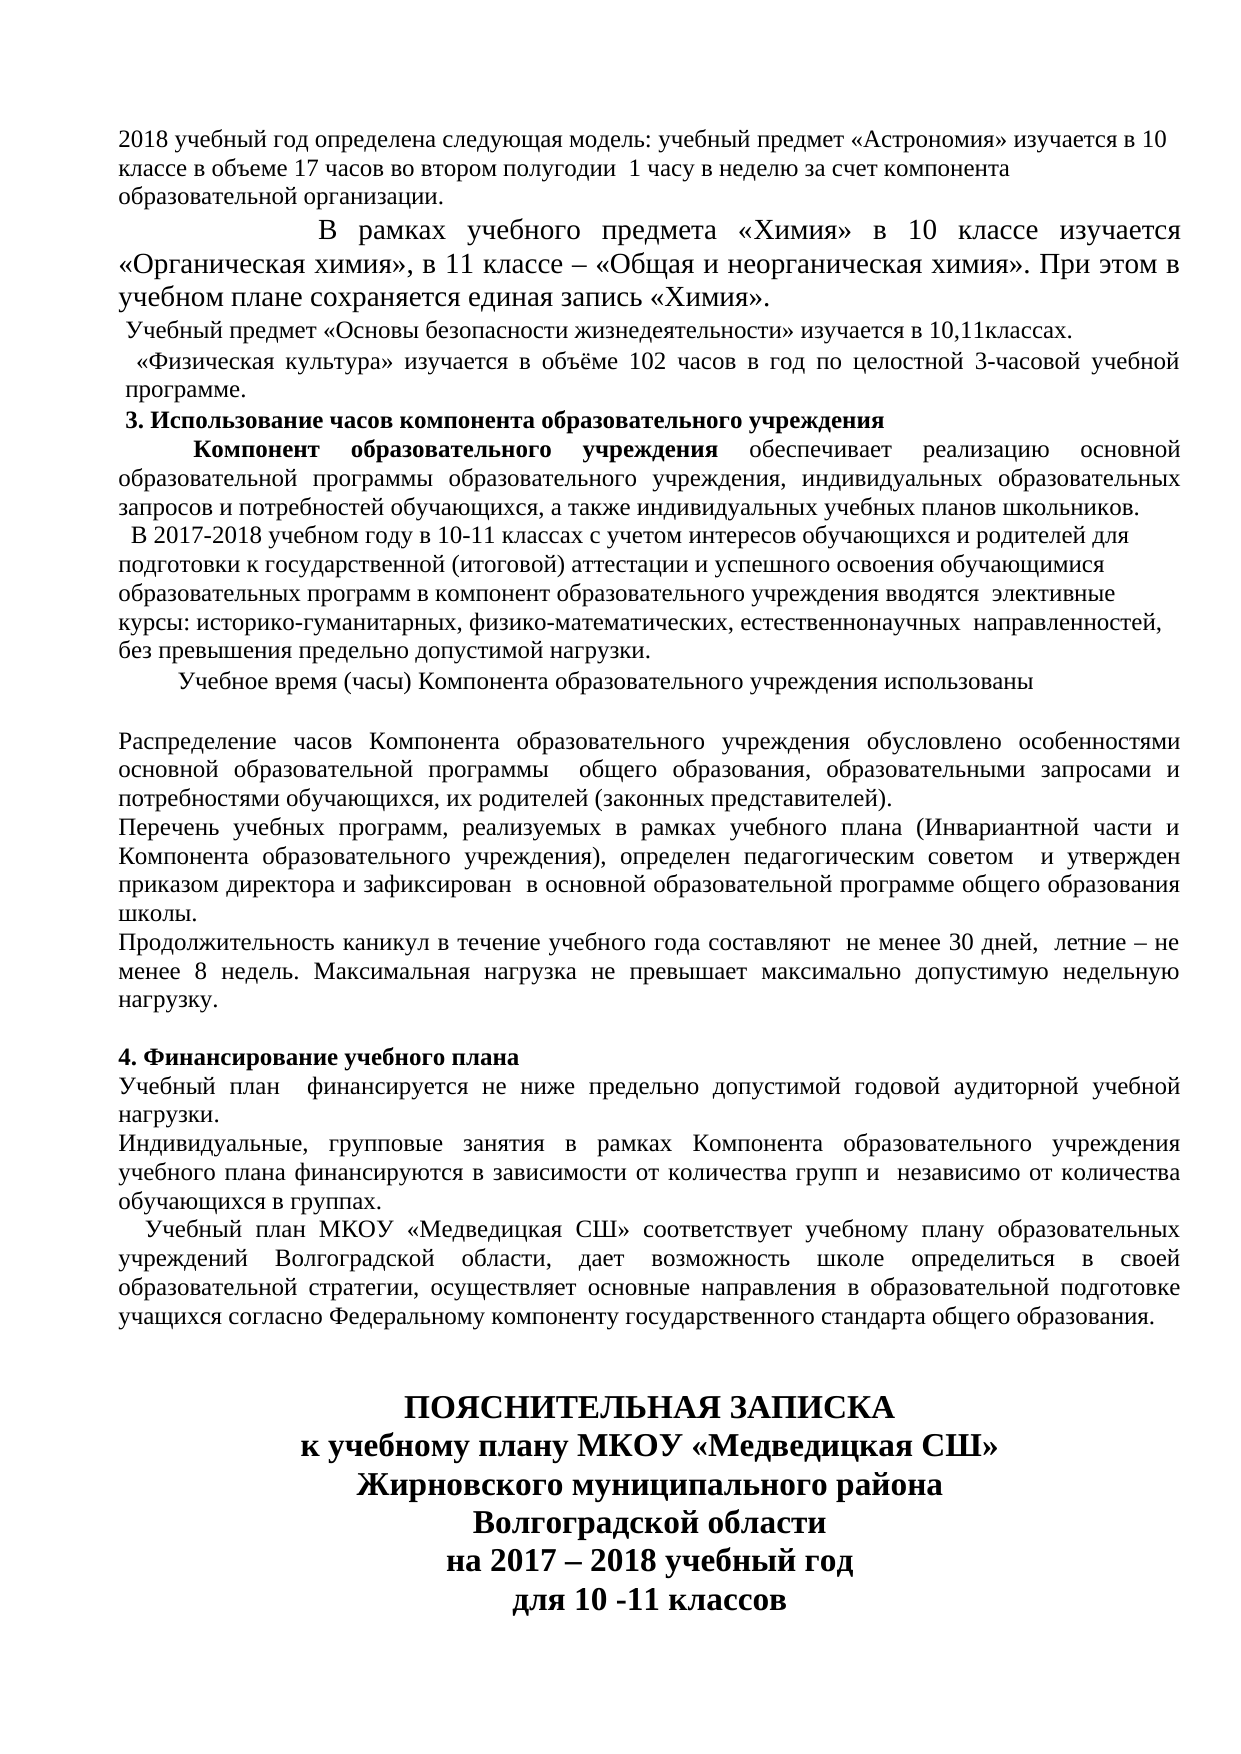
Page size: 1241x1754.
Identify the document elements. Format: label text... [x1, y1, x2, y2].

text Жирновского муниципального района [118, 1464, 1181, 1502]
text Учебный предмет «Основы безопасности жизнедеятельности» изучается в 10,11классах. [125, 315, 1181, 344]
text к учебному плану МКОУ «Медведицкая СШ» [118, 1425, 1181, 1464]
text Перечень учебных программ, реализуемых в рамках учебного плана (Инвариантной части и Компонента образовательного учреждения), определен педагогическим советом и утвержден приказом директора и зафиксирован в основной образовательной программе общего образования школы. [118, 812, 1181, 927]
text Распределение часов Компонента образовательного учреждения обусловлено особенностями основной образовательной программы общего образования, образовательными запросами и потребностями обучающихся, их родителей (законных представителей). [118, 726, 1181, 812]
text для 10 -11 классов [118, 1579, 1181, 1617]
text 4. Финансирование учебного плана [118, 1042, 1181, 1071]
text Учебное время (часы) Компонента образовательного учреждения использованы [118, 666, 1181, 695]
text 3. Использование часов компонента образовательного учреждения [125, 405, 1181, 434]
text Продолжительность каникул в течение учебного года составляют не менее 30 дней, летние – не менее 8 недель. Максимальная нагрузка не превышает максимально допустимую недельную нагрузку. [118, 927, 1181, 1013]
text на 2017 – 2018 учебный год [118, 1540, 1181, 1579]
text ПОЯСНИТЕЛЬНАЯ ЗАПИСКА [118, 1387, 1181, 1425]
text Компонент образовательного учреждения обеспечивает реализацию основной образовательной программы образовательного учреждения, индивидуальных образовательных запросов и потребностей обучающихся, а также индивидуальных учебных планов школьников. [118, 434, 1181, 520]
text Индивидуальные, групповые занятия в рамках Компонента образовательного учреждения учебного плана финансируются в зависимости от количества групп и независимо от количества обучающихся в группах. [118, 1128, 1181, 1214]
text Учебный план МКОУ «Медведицкая СШ» соответствует учебному плану образовательных учреждений Волгоградской области, дает возможность школе определиться в своей образовательной стратегии, осуществляет основные направления в образовательной подготовке учащихся согласно Федеральному компоненту государственного стандарта общего образования. [118, 1214, 1181, 1329]
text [118, 124, 1181, 210]
text Учебный план финансируется не ниже предельно допустимой годовой аудиторной учебной нагрузки. [118, 1071, 1181, 1128]
text «Физическая культура» изучается в объёме 102 часов в год по целостной 3-часовой учебной программе. [125, 346, 1181, 403]
text Волгоградской области [118, 1502, 1181, 1540]
text В 2017-2018 учебном году в 10-11 классах с учетом интересов обучающихся и родителей для подготовки к государственной (итоговой) аттестации и успешного освоения обучающимися образовательных программ в компонент образовательного учреждения вводятся элективные курсы: историко-гуманитарных, физико-математических, естественнонаучных направленностей, без превышения предельно допустимой нагрузки. [118, 520, 1181, 664]
text В рамках учебного предмета «Химия» в 10 классе изучается «Органическая химия», в 11 классе – «Общая и неорганическая химия». При этом в учебном плане сохраняется единая запись «Химия». [118, 212, 1181, 313]
